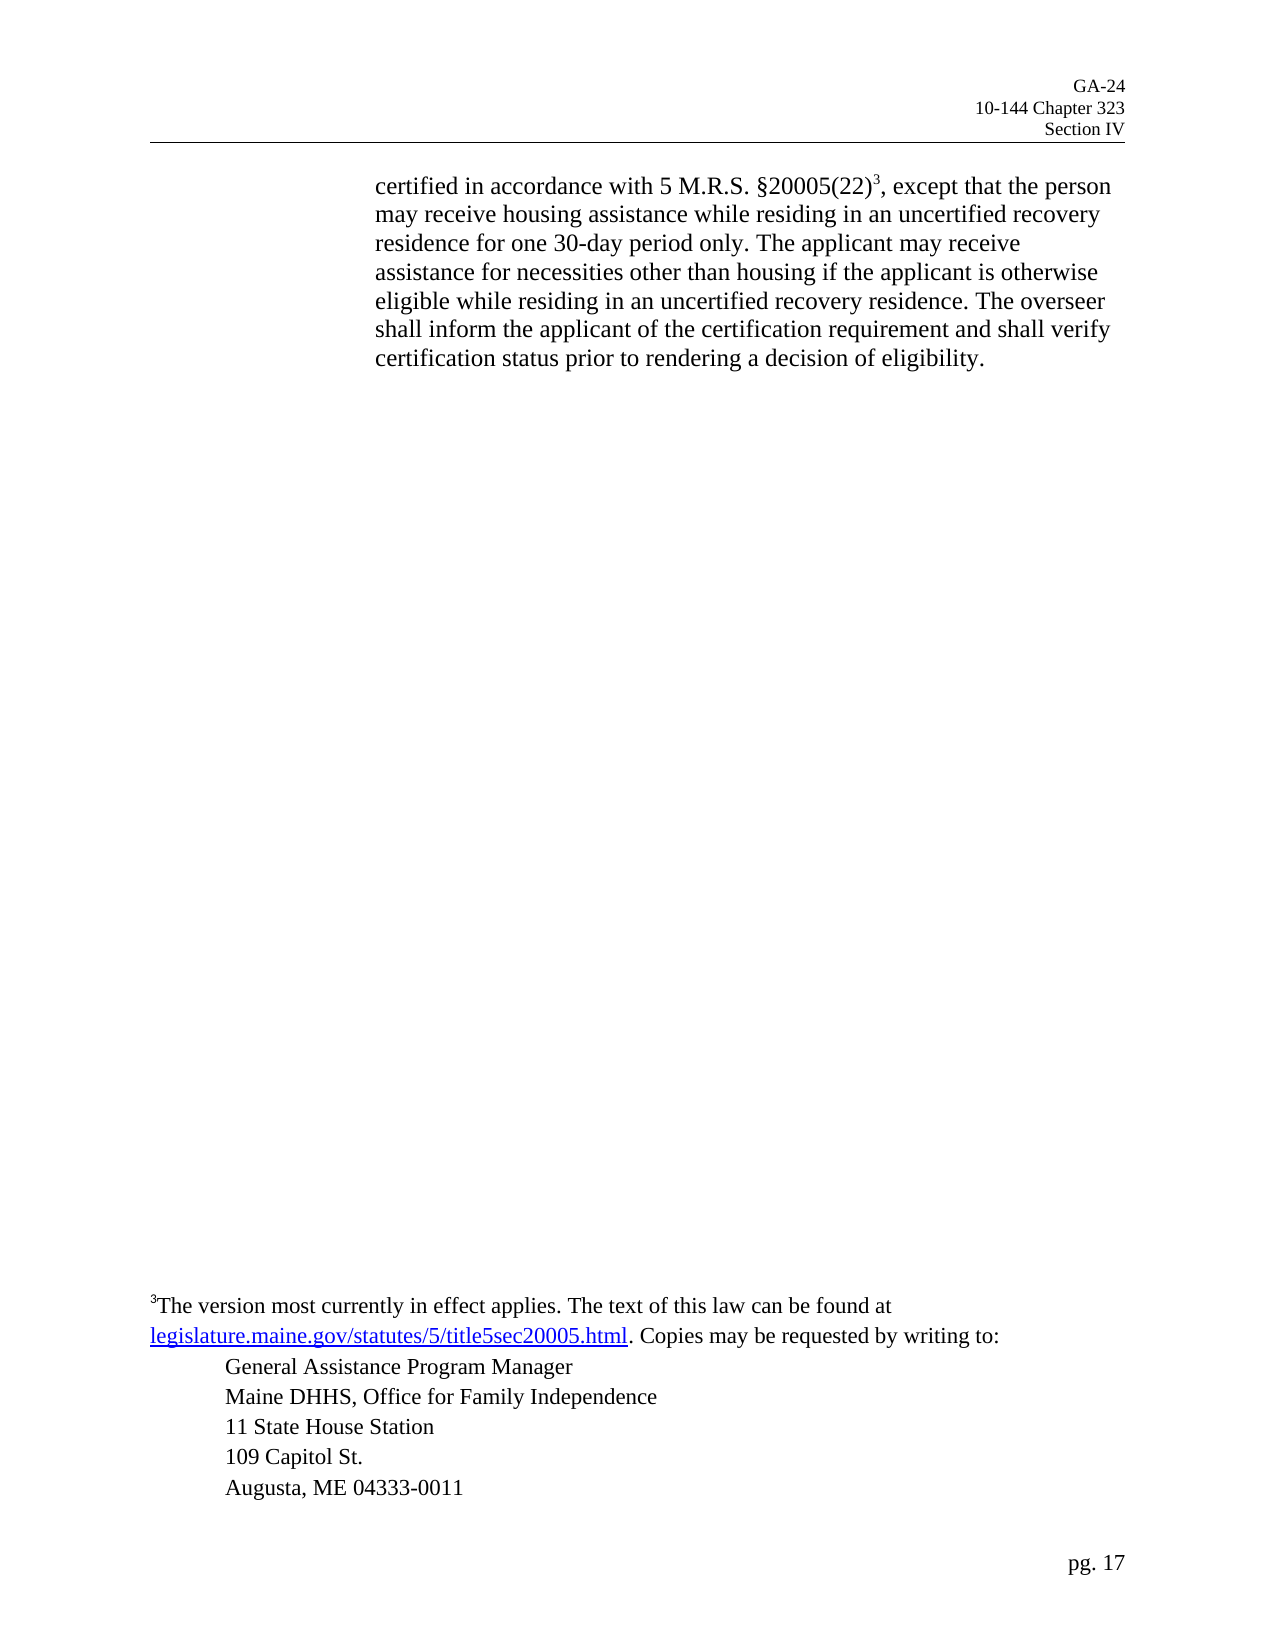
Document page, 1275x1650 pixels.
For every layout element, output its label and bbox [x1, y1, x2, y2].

list [356, 171, 1125, 372]
